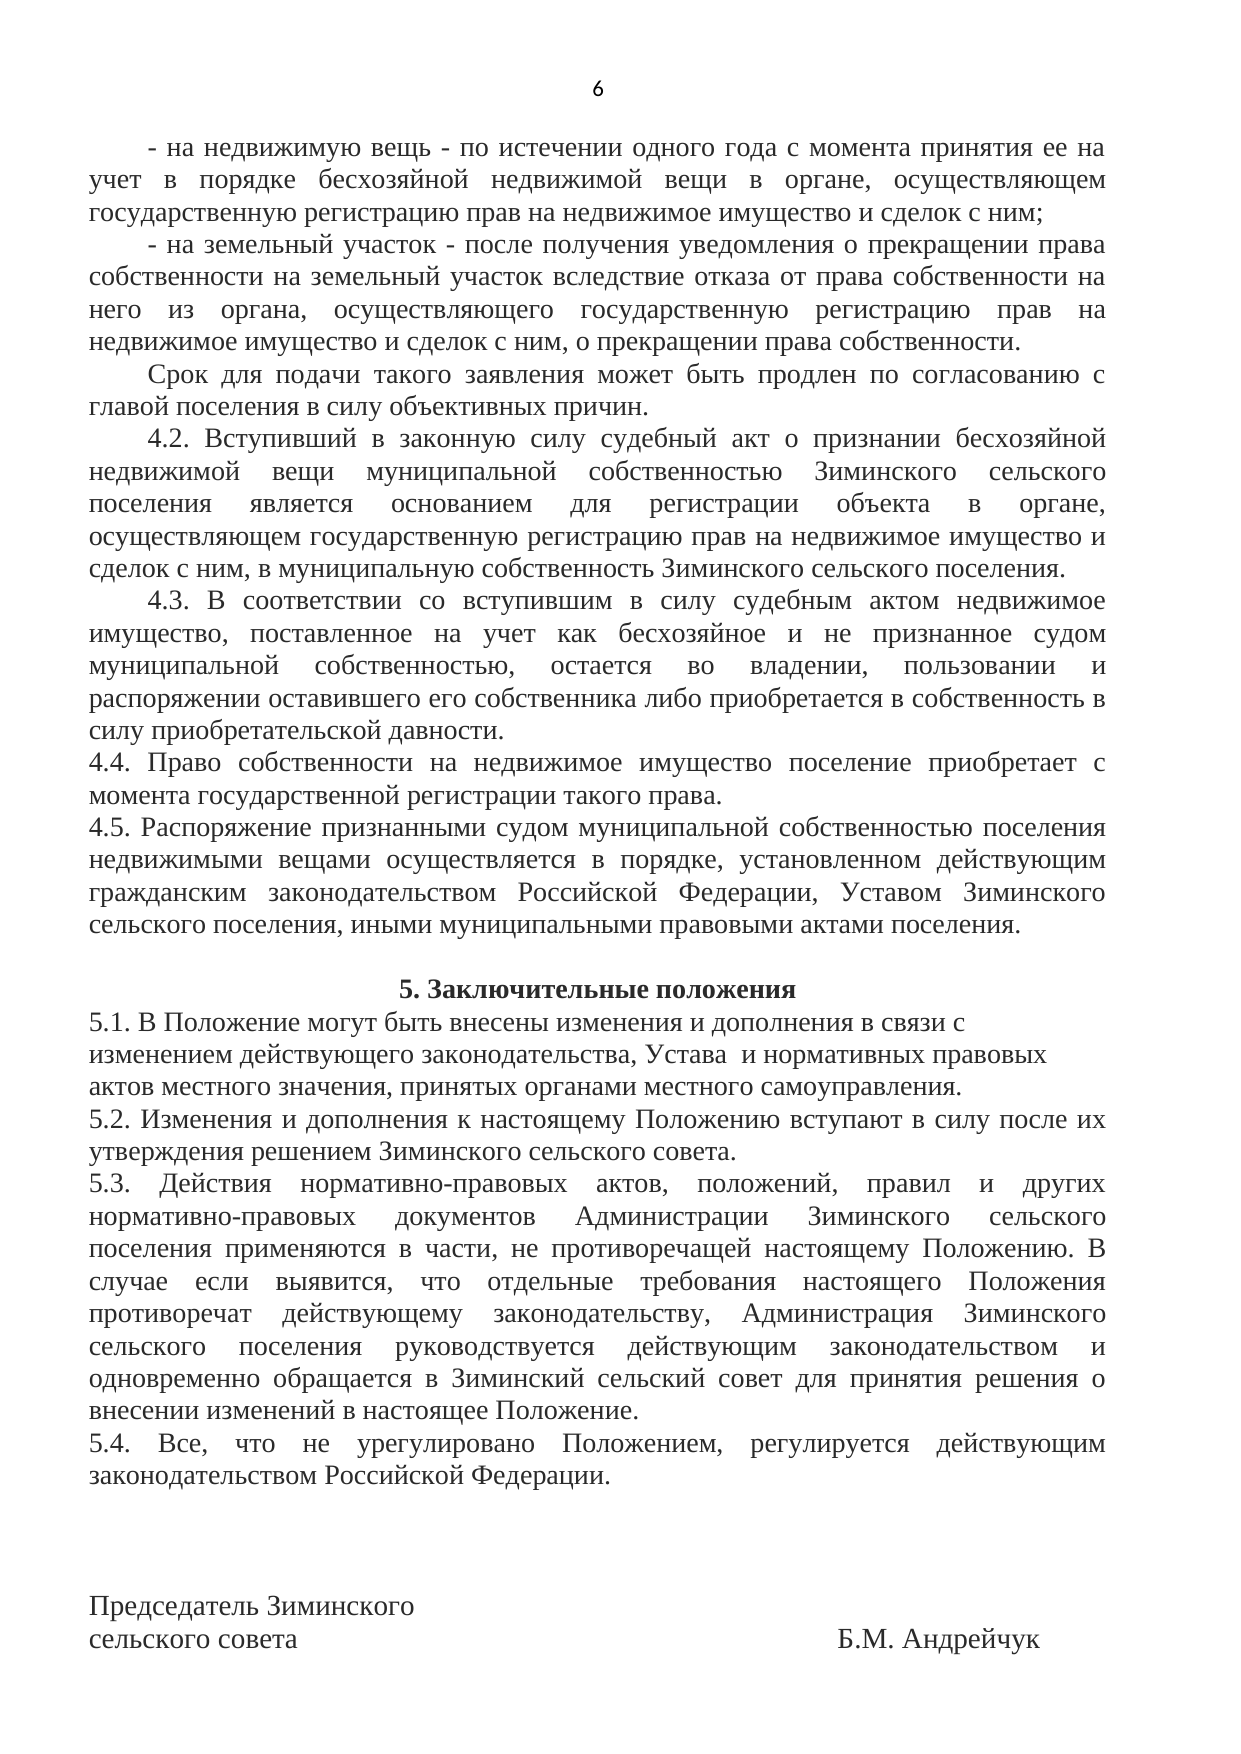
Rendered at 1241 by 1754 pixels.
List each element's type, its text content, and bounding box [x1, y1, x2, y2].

text 4.2. Вступивший в законную силу судебный акт о признании бесхозяйной недвижимой вещи муниципальной собственностью Зиминского сельского поселения является основанием для регистрации объекта в органе, осуществляющем государственную регистрацию прав на недвижимое имущество и сделок с ним, в муниципальную собственность Зиминского сельского поселения. [88, 421, 1107, 583]
text - на земельный участок - после получения уведомления о прекращении права собственности на земельный участок вследствие отказа от права собственности на него из органа, осуществляющего государственную регистрацию прав на недвижимое имущество и сделок с ним, о прекращении права собственности. [88, 227, 1107, 357]
text 5.4. Все, что не урегулировано Положением, регулируется действующим законодательством Российской Федерации. [88, 1426, 1107, 1491]
text - на недвижимую вещь - по истечении одного года с момента принятия ее на учет в порядке бесхозяйной недвижимой вещи в органе, осуществляющем государственную регистрацию прав на недвижимое имущество и сделок с ним; [88, 130, 1107, 227]
text 5.2. Изменения и дополнения к настоящему Положению вступают в силу после их утверждения решением Зиминского сельского совета. [88, 1102, 1107, 1167]
text 4.4. Право собственности на недвижимое имущество поселение приобретает с момента государственной регистрации такого права. [88, 745, 1107, 810]
text Председатель Зиминского [88, 1588, 1107, 1621]
text 5.1. В Положение могут быть внесены изменения и дополнения в связи с изменением действующего законодательства, Устава и нормативных правовых актов местного значения, принятых органами местного самоуправления. [88, 1004, 1107, 1102]
text 4.5. Распоряжение признанными судом муниципальной собственностью поселения недвижимыми вещами осуществляется в порядке, установленном действующим гражданским законодательством Российской Федерации, Уставом Зиминского сельского поселения, иными муниципальными правовыми актами поселения. [88, 810, 1107, 940]
text 4.3. В соответствии со вступившим в силу судебным актом недвижимое имущество, поставленное на учет как бесхозяйное и не признанное судом муниципальной собственностью, остается во владении, пользовании и распоряжении оставившего его собственника либо приобретается в собственность в силу приобретательской давности. [88, 583, 1107, 745]
text сельского совета Б.М. Андрейчук [88, 1621, 1107, 1655]
text 5.3. Действия нормативно-правовых актов, положений, правил и других нормативно-правовых документов Администрации Зиминского сельского поселения применяются в части, не противоречащей настоящему Положению. В случае если выявится, что отдельные требования настоящего Положения противоречат действующему законодательству, Администрация Зиминского сельского поселения руководствуется действующим законодательством и одновременно обращается в Зиминский сельский совет для принятия решения о внесении изменений в настоящее Положение. [88, 1167, 1107, 1426]
text Срок для подачи такого заявления может быть продлен по согласованию с главой поселения в силу объективных причин. [88, 357, 1107, 421]
text 5. Заключительные положения [88, 972, 1107, 1004]
